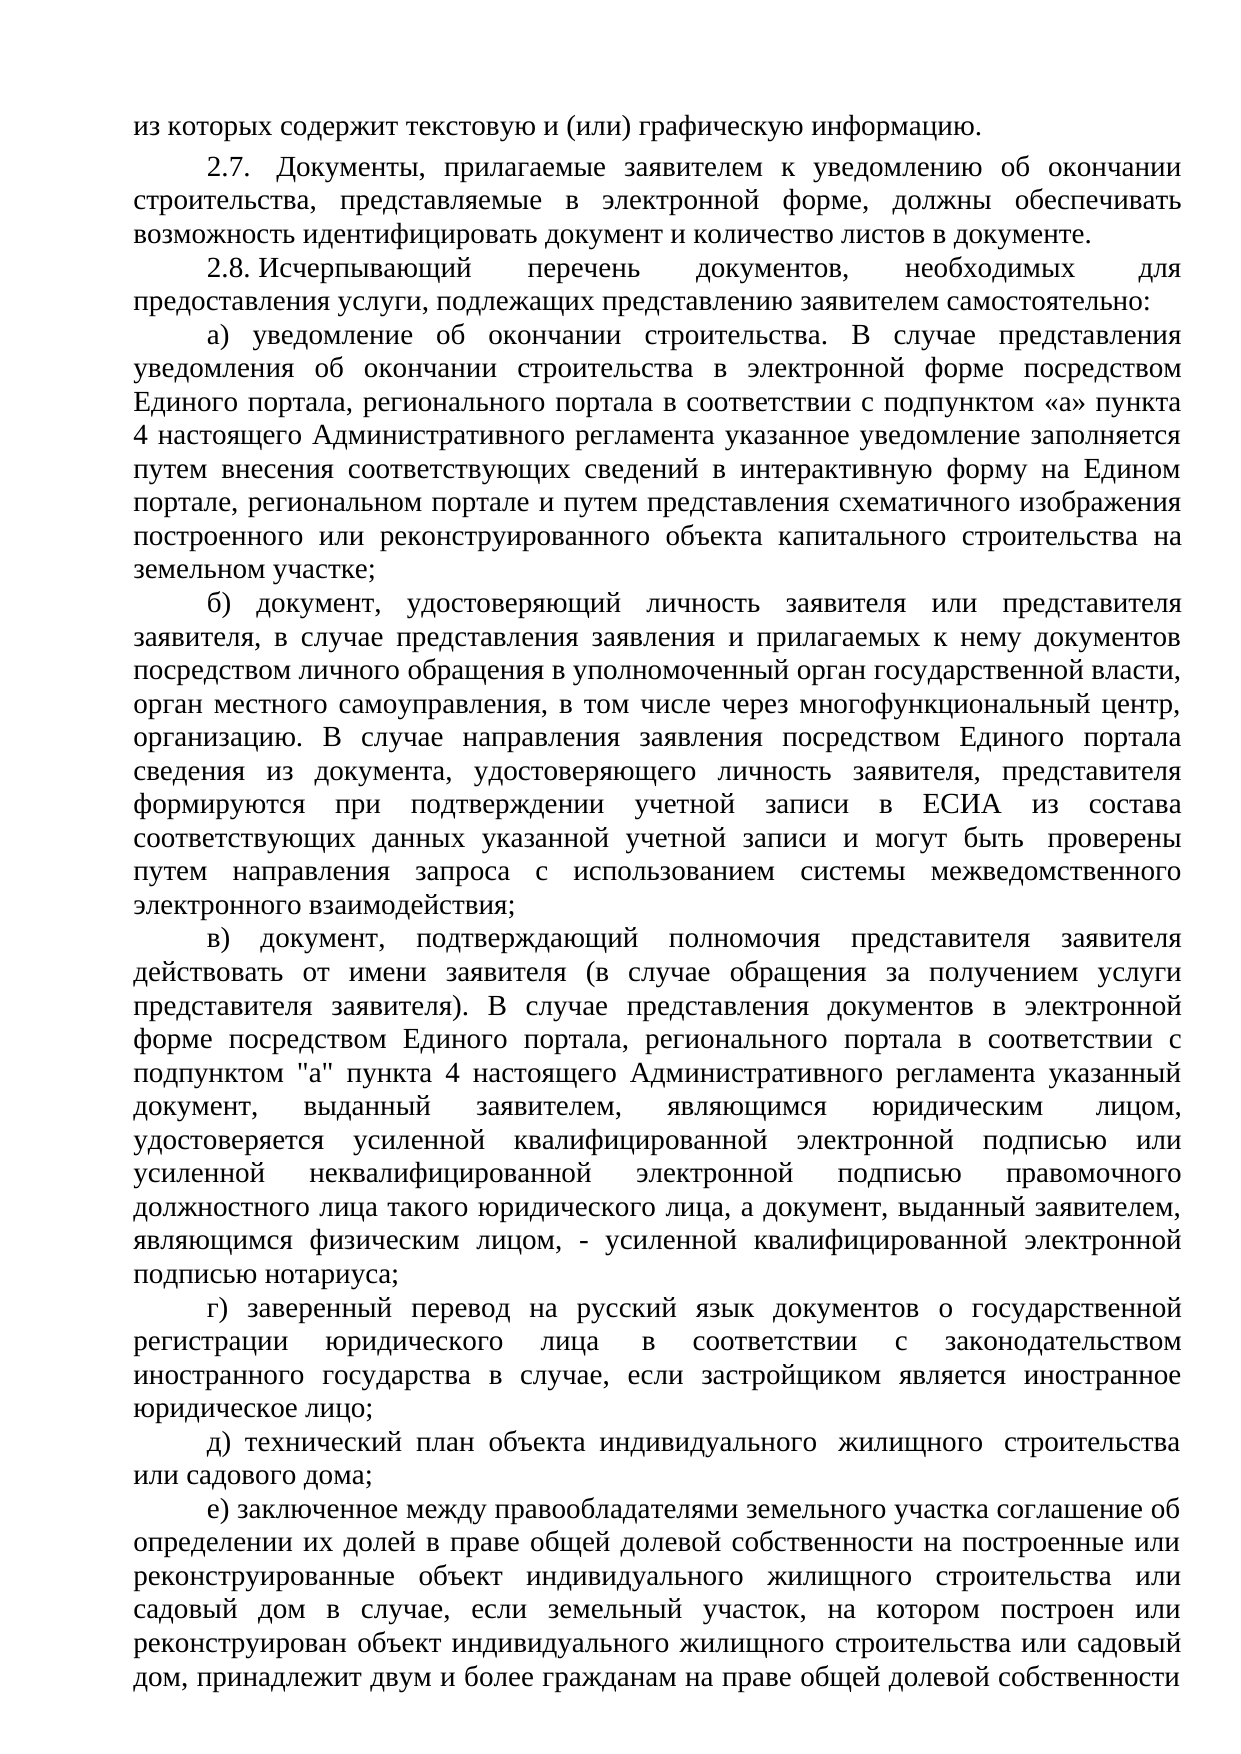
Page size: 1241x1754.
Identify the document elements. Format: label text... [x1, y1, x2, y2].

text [133, 1491, 1181, 1692]
text д) технический план объекта индивидуального жилищного строительства или садового дома; [133, 1424, 1181, 1491]
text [133, 108, 1181, 142]
text в) документ, подтверждающий полномочия представителя заявителя действовать от имени заявителя (в случае обращения за получением услуги представителя заявителя). В случае представления документов в электронной форме посредством Единого портала, регионального портала в соответствии с подпунктом "а" пункта 4 настоящего Административного регламента указанный документ, выданный заявителем, являющимся юридическим лицом, удостоверяется усиленной квалифицированной электронной подписью или усиленной неквалифицированной электронной подписью правомочного должностного лица такого юридического лица, а документ, выданный заявителем, являющимся физическим лицом, - усиленной квалифицированной электронной подписью нотариуса; [133, 921, 1182, 1289]
list Исчерпывающий перечень документов, необходимых для предоставления услуги, подлежащих представлению заявителем самостоятельно: [133, 250, 1181, 317]
text а) уведомление об окончании строительства. В случае представления уведомления об окончании строительства в электронной форме посредством Единого портала, регионального портала в соответствии с подпунктом «а» пункта 4 настоящего Административного регламента указанное уведомление заполняется путем внесения соответствующих сведений в интерактивную форму на Едином портале, региональном портале и путем представления схематичного изображения построенного или реконструированного объекта капитального строительства на земельном участке; [133, 317, 1182, 585]
text г) заверенный перевод на русский язык документов о государственной регистрации юридического лица в соответствии с законодательством иностранного государства в случае, если застройщиком является иностранное юридическое лицо; [133, 1290, 1182, 1424]
text б) документ, удостоверяющий личность заявителя или представителя заявителя, в случае представления заявления и прилагаемых к нему документов посредством личного обращения в уполномоченный орган государственной власти, орган местного самоуправления, в том числе через многофункциональный центр, организацию. В случае направления заявления посредством Единого портала сведения из документа, удостоверяющего личность заявителя, представителя формируются при подтверждении учетной записи в ЕСИА из состава соответствующих данных указанной учетной записи и могут быть проверены путем направления запроса с использованием системы межведомственного электронного взаимодействия; [133, 585, 1182, 921]
list Документы, прилагаемые заявителем к уведомлению об окончании строительства, представляемые в электронной форме, должны обеспечивать возможность идентифицировать документ и количество листов в документе. [133, 149, 1182, 249]
